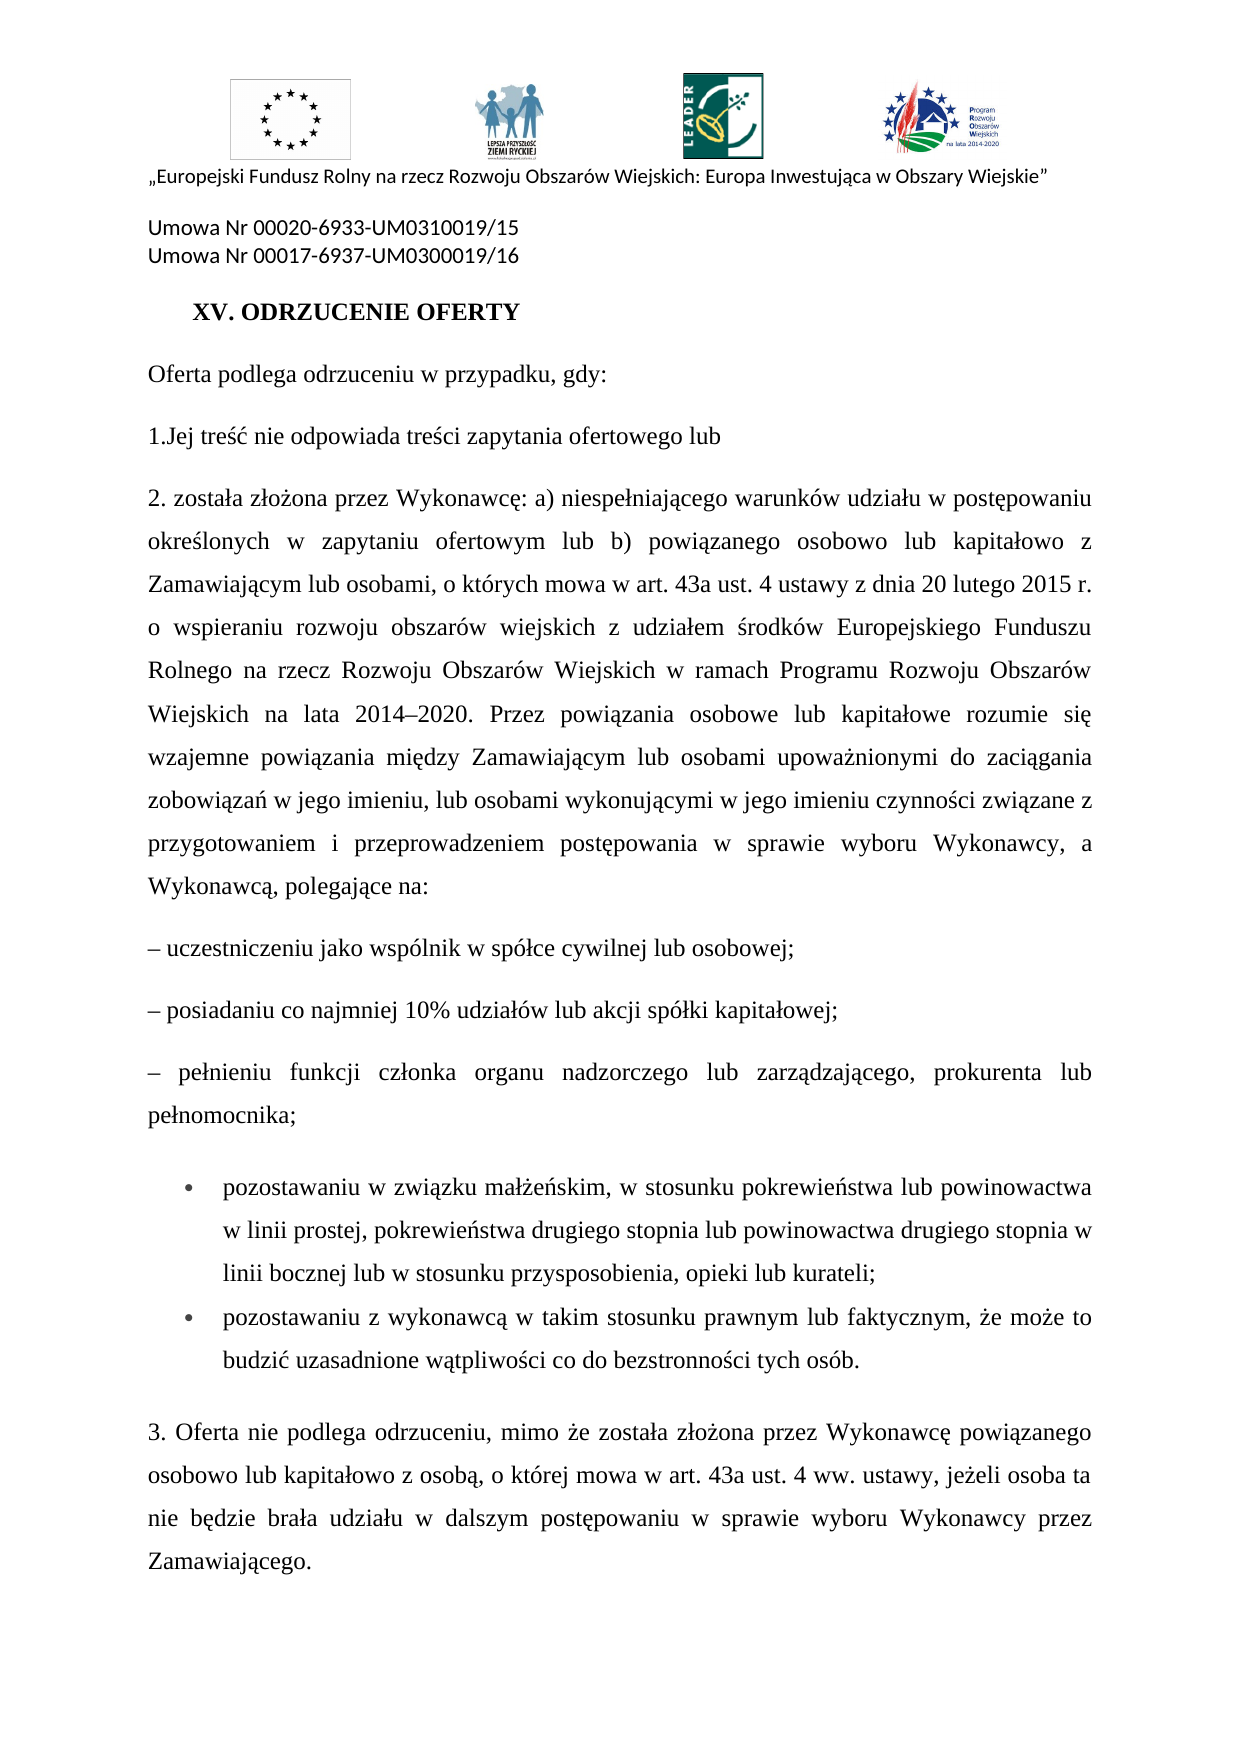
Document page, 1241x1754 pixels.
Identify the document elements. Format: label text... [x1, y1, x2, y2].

list pozostawaniu w związku małżeńskim, w stosunku pokrewieństwa lub powinowactwa w linii prostej, pokrewieństwa drugiego stopnia lub powinowactwa drugiego stopnia w linii bocznej lub w stosunku przysposobienia, opieki lub kurateli; [185, 1172, 1093, 1287]
picture [230, 79, 351, 160]
text 3. Oferta nie podlega odrzuceniu, mimo że została złożona przez Wykonawcę powiązanego osobowo lub kapitałowo z osobą, o której mowa w art. 43a ust. 4 ww. ustawy, jeżeli osoba ta nie będzie brała udziału w dalszym postępowaniu w sprawie wyboru Wykonawcy przez Zamawiającego. [148, 1417, 1093, 1575]
list pozostawaniu z wykonawcą w takim stosunku prawnym lub faktycznym, że może to budzić uzasadnione wątpliwości co do bezstronności tych osób. [185, 1302, 1093, 1373]
picture [683, 73, 764, 160]
text – pełnieniu funkcji członka organu nadzorczego lub zarządzającego, prokurenta lub pełnomocnika; [148, 1057, 1093, 1129]
picture [475, 84, 544, 160]
text 1.Jej treść nie odpowiada treści zapytania ofertowego lub [148, 421, 1093, 450]
picture [877, 75, 1008, 160]
text – uczestniczeniu jako wspólnik w spółce cywilnej lub osobowej; [148, 933, 1093, 962]
text 2. została złożona przez Wykonawcę: a) niespełniającego warunków udziału w postępowaniu określonych w zapytaniu ofertowym lub b) powiązanego osobowo lub kapitałowo z Zamawiającym lub osobami, o których mowa w art. 43a ust. 4 ustawy z dnia 20 lutego 2015 r. o wspieraniu rozwoju obszarów wiejskich z udziałem środków Europejskiego Funduszu Rolnego na rzecz Rozwoju Obszarów Wiejskich w ramach Programu Rozwoju Obszarów Wiejskich na lata 2014–2020. Przez powiązania osobowe lub kapitałowe rozumie się wzajemne powiązania między Zamawiającym lub osobami upoważnionymi do zaciągania zobowiązań w jego imieniu, lub osobami wykonującymi w jego imieniu czynności związane z przygotowaniem i przeprowadzeniem postępowania w sprawie wyboru Wykonawcy, a Wykonawcą, polegające na: [148, 483, 1093, 900]
text – posiadaniu co najmniej 10% udziałów lub akcji spółki kapitałowej; [148, 995, 1093, 1024]
text Oferta podlega odrzuceniu w przypadku, gdy: [148, 359, 1093, 388]
text XV. ODRZUCENIE OFERTY [192, 297, 1093, 326]
